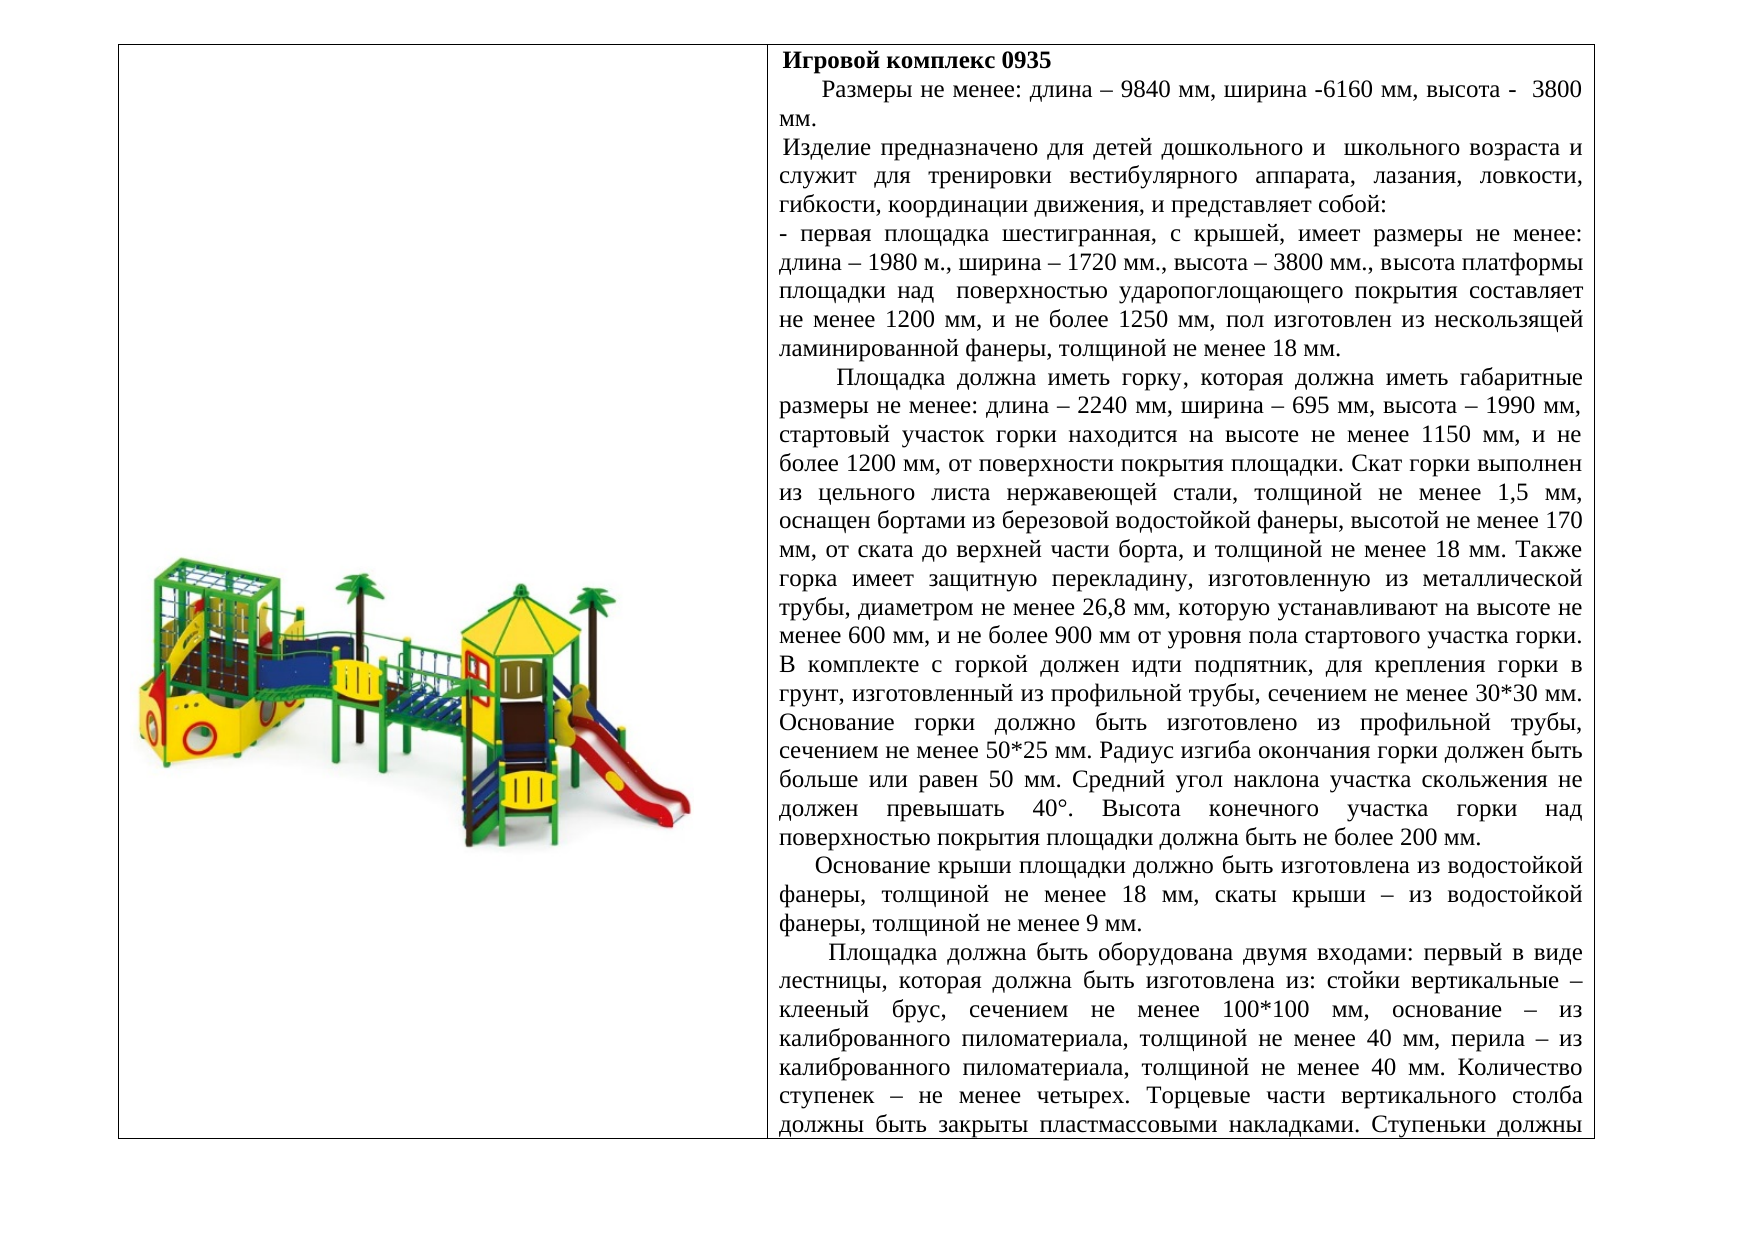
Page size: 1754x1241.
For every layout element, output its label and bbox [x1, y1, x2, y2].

table_header [119, 45, 767, 1138]
picture [129, 478, 694, 902]
table_header [768, 45, 1594, 1138]
